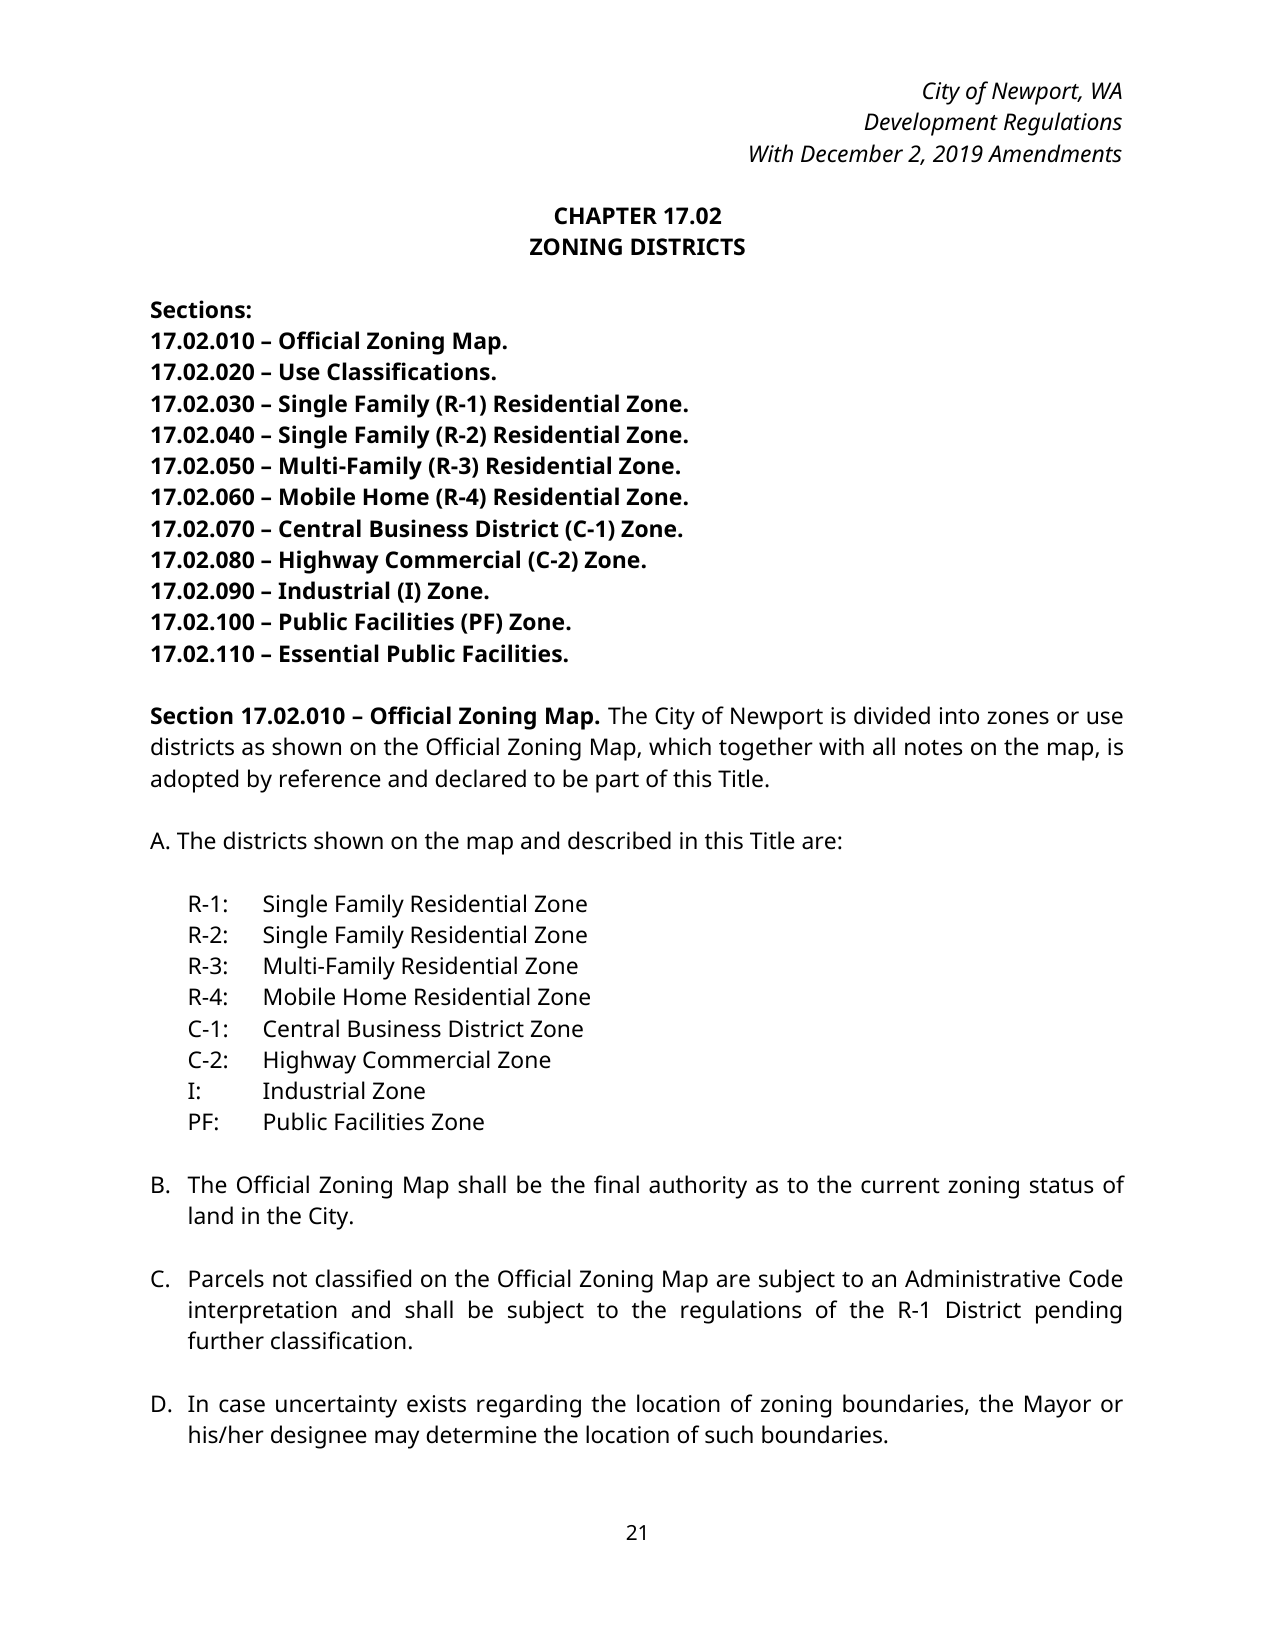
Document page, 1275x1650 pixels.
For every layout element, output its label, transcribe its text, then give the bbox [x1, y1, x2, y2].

text I: Industrial Zone [187, 1075, 1125, 1106]
text 17.02.010 – Official Zoning Map. [150, 325, 1125, 356]
list The Official Zoning Map shall be the final authority as to the current zoning status of land in the City. [150, 1169, 1125, 1231]
text A. The districts shown on the map and described in this Title are: [150, 825, 1125, 856]
text 17.02.110 – Essential Public Facilities. [150, 637, 1125, 669]
text 17.02.050 – Multi-Family (R-3) Residential Zone. [150, 450, 1125, 481]
text Sections: [150, 294, 1125, 325]
text CHAPTER 17.02 [150, 200, 1125, 231]
text 17.02.100 – Public Facilities (PF) Zone. [150, 606, 1125, 637]
text R-1: Single Family Residential Zone [187, 887, 1125, 919]
text 17.02.040 – Single Family (R-2) Residential Zone. [150, 419, 1125, 450]
text C-2: Highway Commercial Zone [187, 1044, 1125, 1075]
text ZONING DISTRICTS [150, 231, 1125, 262]
text C-1: Central Business District Zone [187, 1012, 1125, 1044]
text 17.02.090 – Industrial (I) Zone. [150, 575, 1125, 606]
text R-4: Mobile Home Residential Zone [187, 981, 1125, 1012]
text 17.02.080 – Highway Commercial (C-2) Zone. [150, 544, 1125, 575]
text 17.02.020 – Use Classifications. [150, 356, 1125, 387]
list In case uncertainty exists regarding the location of zoning boundaries, the Mayor or his/her designee may determine the location of such boundaries. [150, 1387, 1125, 1450]
text 17.02.030 – Single Family (R-1) Residential Zone. [150, 387, 1125, 419]
list Parcels not classified on the Official Zoning Map are subject to an Administrative Code interpretation and shall be subject to the regulations of the R-1 District pending further classification. [150, 1262, 1125, 1356]
text R-2: Single Family Residential Zone [187, 919, 1125, 950]
text 17.02.070 – Central Business District (C-1) Zone. [150, 512, 1125, 544]
text R-3: Multi-Family Residential Zone [187, 950, 1125, 981]
text Section 17.02.010 – Official Zoning Map. The City of Newport is divided into zones or use districts as shown on the Official Zoning Map, which together with all notes on the map, is adopted by reference and declared to be part of this Title. [150, 700, 1125, 794]
text PF: Public Facilities Zone [187, 1106, 1125, 1137]
text 17.02.060 – Mobile Home (R-4) Residential Zone. [150, 481, 1125, 512]
